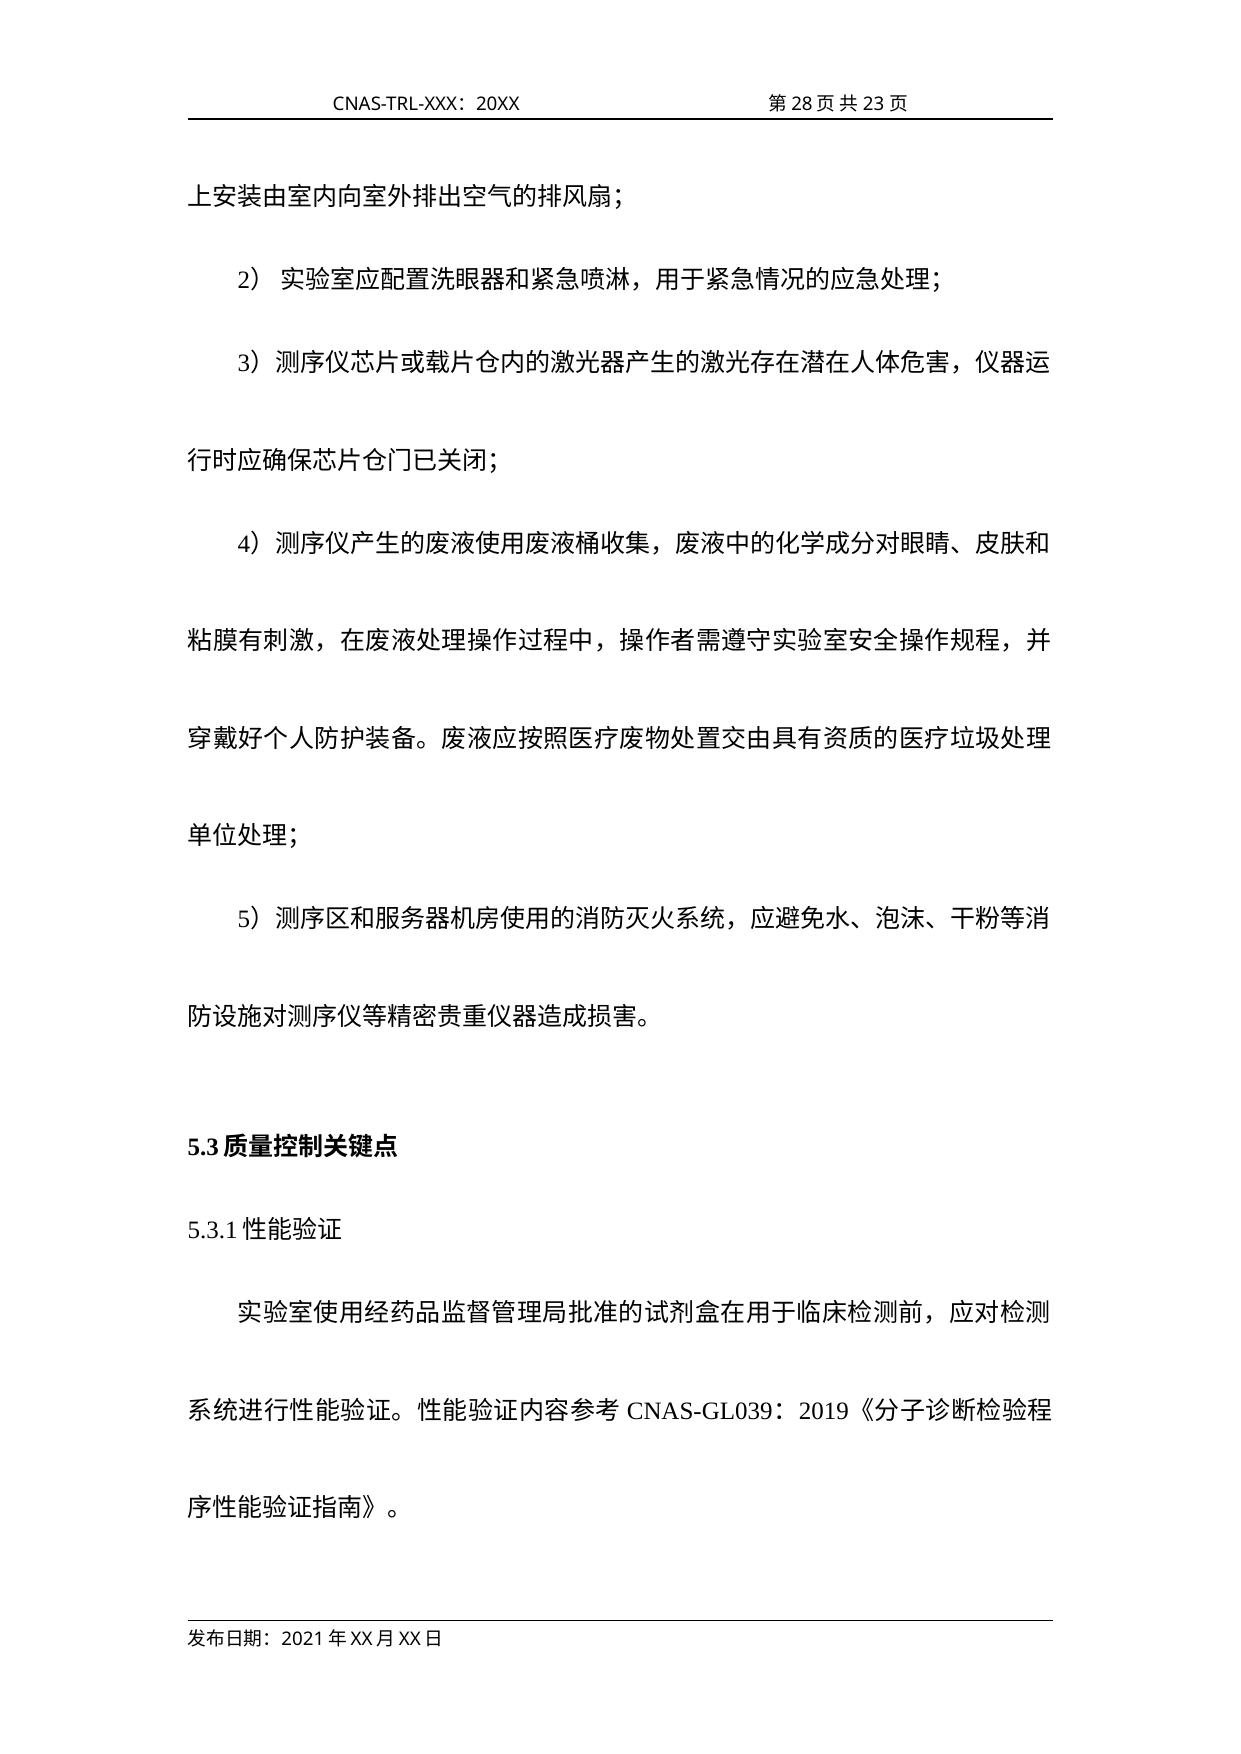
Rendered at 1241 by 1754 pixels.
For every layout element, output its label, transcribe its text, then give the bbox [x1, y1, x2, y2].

text 5.3质量控制关键点 [187, 1112, 1053, 1177]
text 实验室使用经药品监督管理局批准的试剂盒在用于临床检测前，应对检测系统进行性能验证。性能验证内容参考CNAS-GL039：2019《分子诊断检验程序性能验证指南》。 [187, 1278, 1053, 1538]
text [187, 162, 1053, 227]
text 5）测序区和服务器机房使用的消防灭火系统，应避免水、泡沫、干粉等消防设施对测序仪等精密贵重仪器造成损害。 [187, 884, 1053, 1047]
text 2） 实验室应配置洗眼器和紧急喷淋，用于紧急情况的应急处理； [187, 245, 1053, 310]
text 3）测序仪芯片或载片仓内的激光器产生的激光存在潜在人体危害，仪器运行时应确保芯片仓门已关闭； [187, 328, 1053, 491]
text 4）测序仪产生的废液使用废液桶收集，废液中的化学成分对眼睛、皮肤和粘膜有刺激，在废液处理操作过程中，操作者需遵守实验室安全操作规程，并穿戴好个人防护装备。废液应按照医疗废物处置交由具有资质的医疗垃圾处理单位处理； [187, 509, 1053, 866]
text 5.3.1性能验证 [187, 1195, 1053, 1260]
